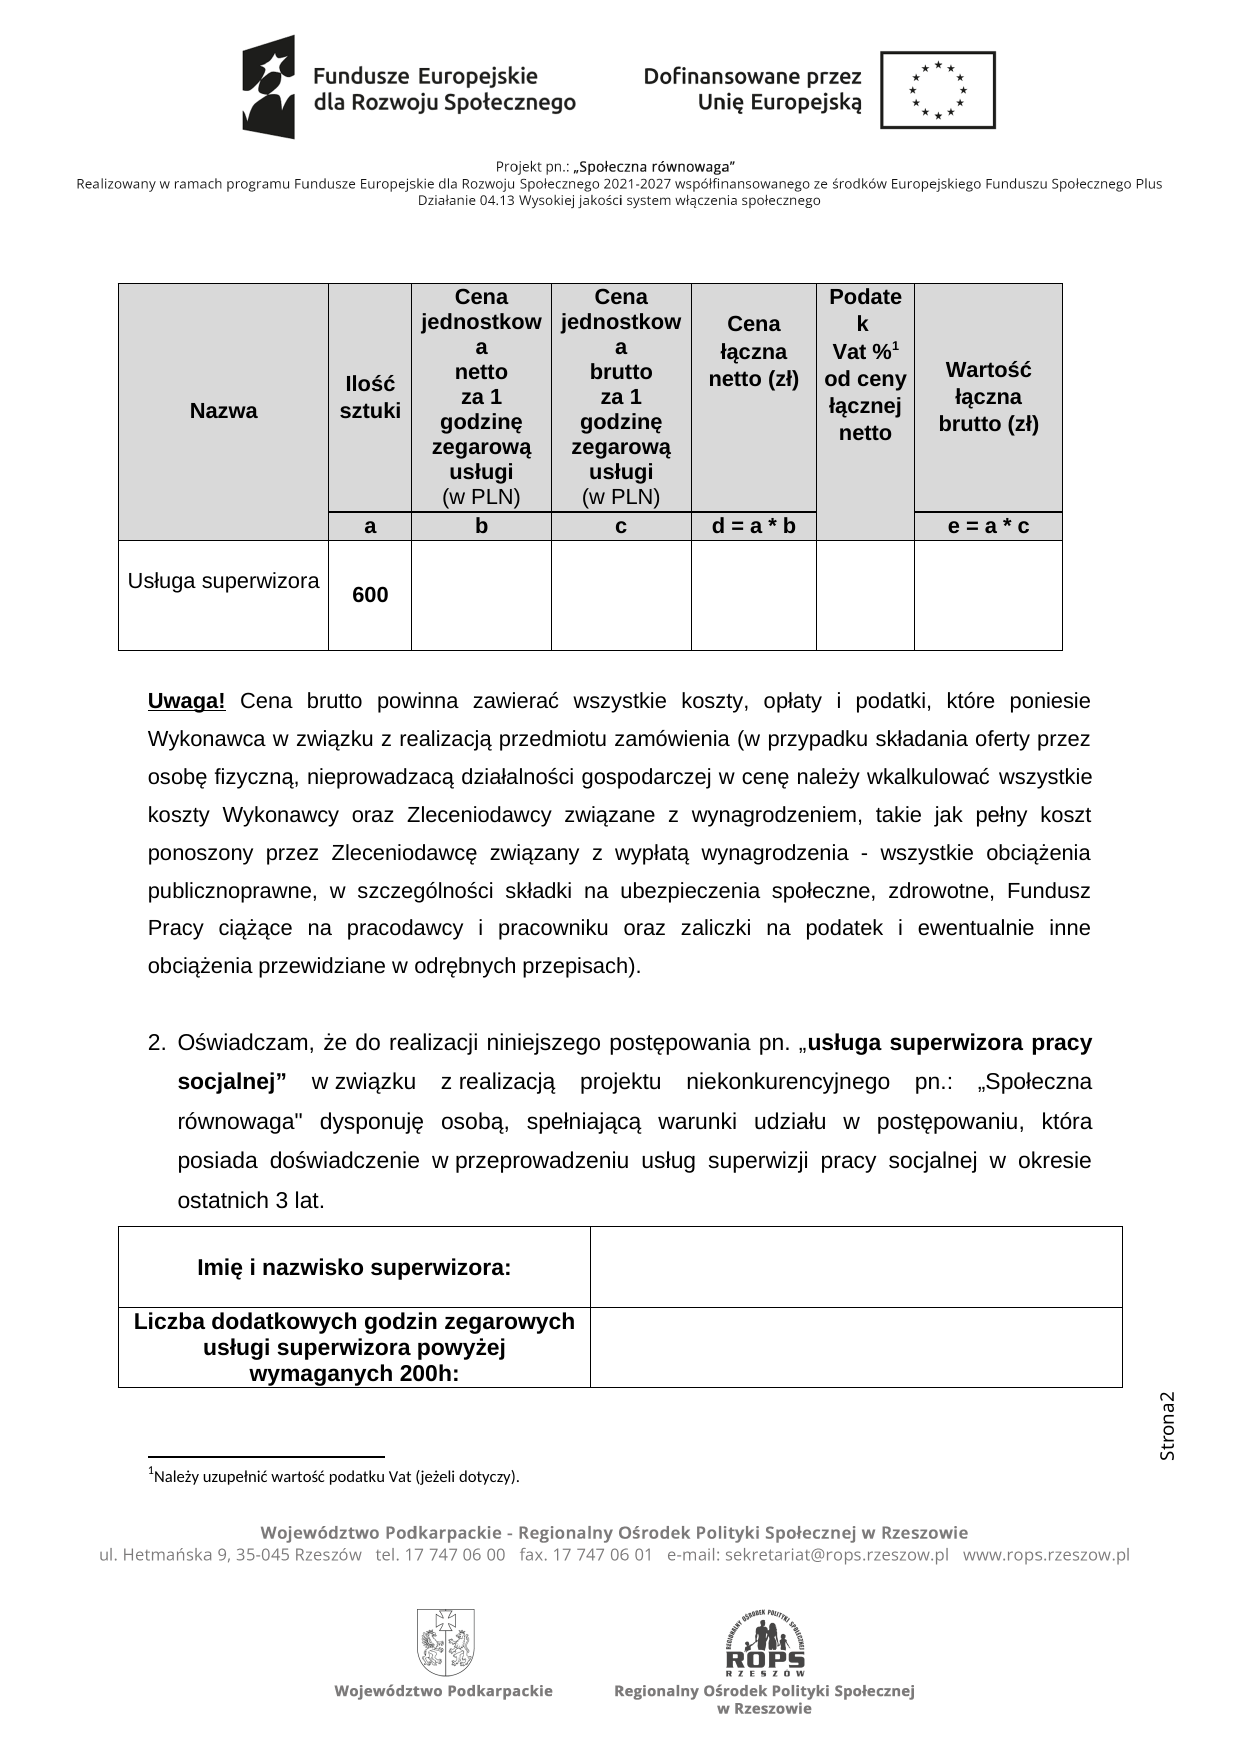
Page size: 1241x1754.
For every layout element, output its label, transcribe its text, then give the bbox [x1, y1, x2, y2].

table_cell [915, 541, 1062, 649]
table_header Wartość łączna brutto (zł) [915, 284, 1062, 511]
picture [1, 1491, 1241, 1746]
table_header [591, 1227, 1122, 1307]
table_cell Usługa superwizora [119, 541, 328, 649]
table_cell a [329, 513, 411, 540]
table_header Nazwa [119, 284, 328, 540]
table_cell [591, 1308, 1122, 1387]
table_cell b [412, 513, 551, 540]
table_cell 600 [329, 541, 411, 649]
table_cell [692, 541, 816, 649]
table_cell [412, 541, 551, 649]
table_header Imię i nazwisko superwizora: [119, 1227, 590, 1307]
table_header Cena jednostkowa netto za 1 godzinę zegarową usługi (w PLN) [412, 284, 551, 511]
table_cell d = a * b [692, 513, 816, 540]
list Oświadczam, że do realizacji niniejszego postępowania pn. „usługa superwizora pracy socjalnej” w związku z realizacją projektu niekonkurencyjnego pn.: „Społeczna równowaga" dysponuję osobą, spełniającą warunki udziału w postępowaniu, która posiada doświadczenie w przeprowadzeniu usług superwizji pracy socjalnej w okresie ostatnich 3 lat. [148, 1029, 1092, 1213]
picture [0, 12, 1241, 218]
table_header Podatek Vat % od ceny łącznej netto [817, 284, 914, 540]
table_header Cena łączna netto (zł) [692, 284, 816, 511]
table_header Ilość sztuki [329, 284, 411, 511]
table_cell [817, 541, 914, 649]
table_header Cena jednostkowa brutto za 1 godzinę zegarową usługi (w PLN) [552, 284, 691, 511]
text Uwaga! Cena brutto powinna zawierać wszystkie koszty, opłaty i podatki, które poniesie Wykonawca w związku z realizacją przedmiotu zamówienia (w przypadku składania oferty przez osobę fizyczną, nieprowadzacą działalności gospodarczej w cenę należy wkalkulować wszystkie koszty Wykonawcy oraz Zleceniodawcy związane z wynagrodzeniem, takie jak pełny koszt ponoszony przez Zleceniodawcę związany z wypłatą wynagrodzenia - wszystkie obciążenia publicznoprawne, w szczególności składki na ubezpieczenia społeczne, zdrowotne, Fundusz Pracy ciążące na pracodawcy i pracowniku oraz zaliczki na podatek i ewentualnie inne obciążenia przewidziane w odrębnych przepisach). [148, 688, 1092, 978]
table_cell [552, 541, 691, 649]
table_cell Liczba dodatkowych godzin zegarowych usługi superwizora powyżej wymaganych 200h: [119, 1308, 590, 1387]
table_cell c [552, 513, 691, 540]
table_cell e = a * c [915, 513, 1062, 540]
